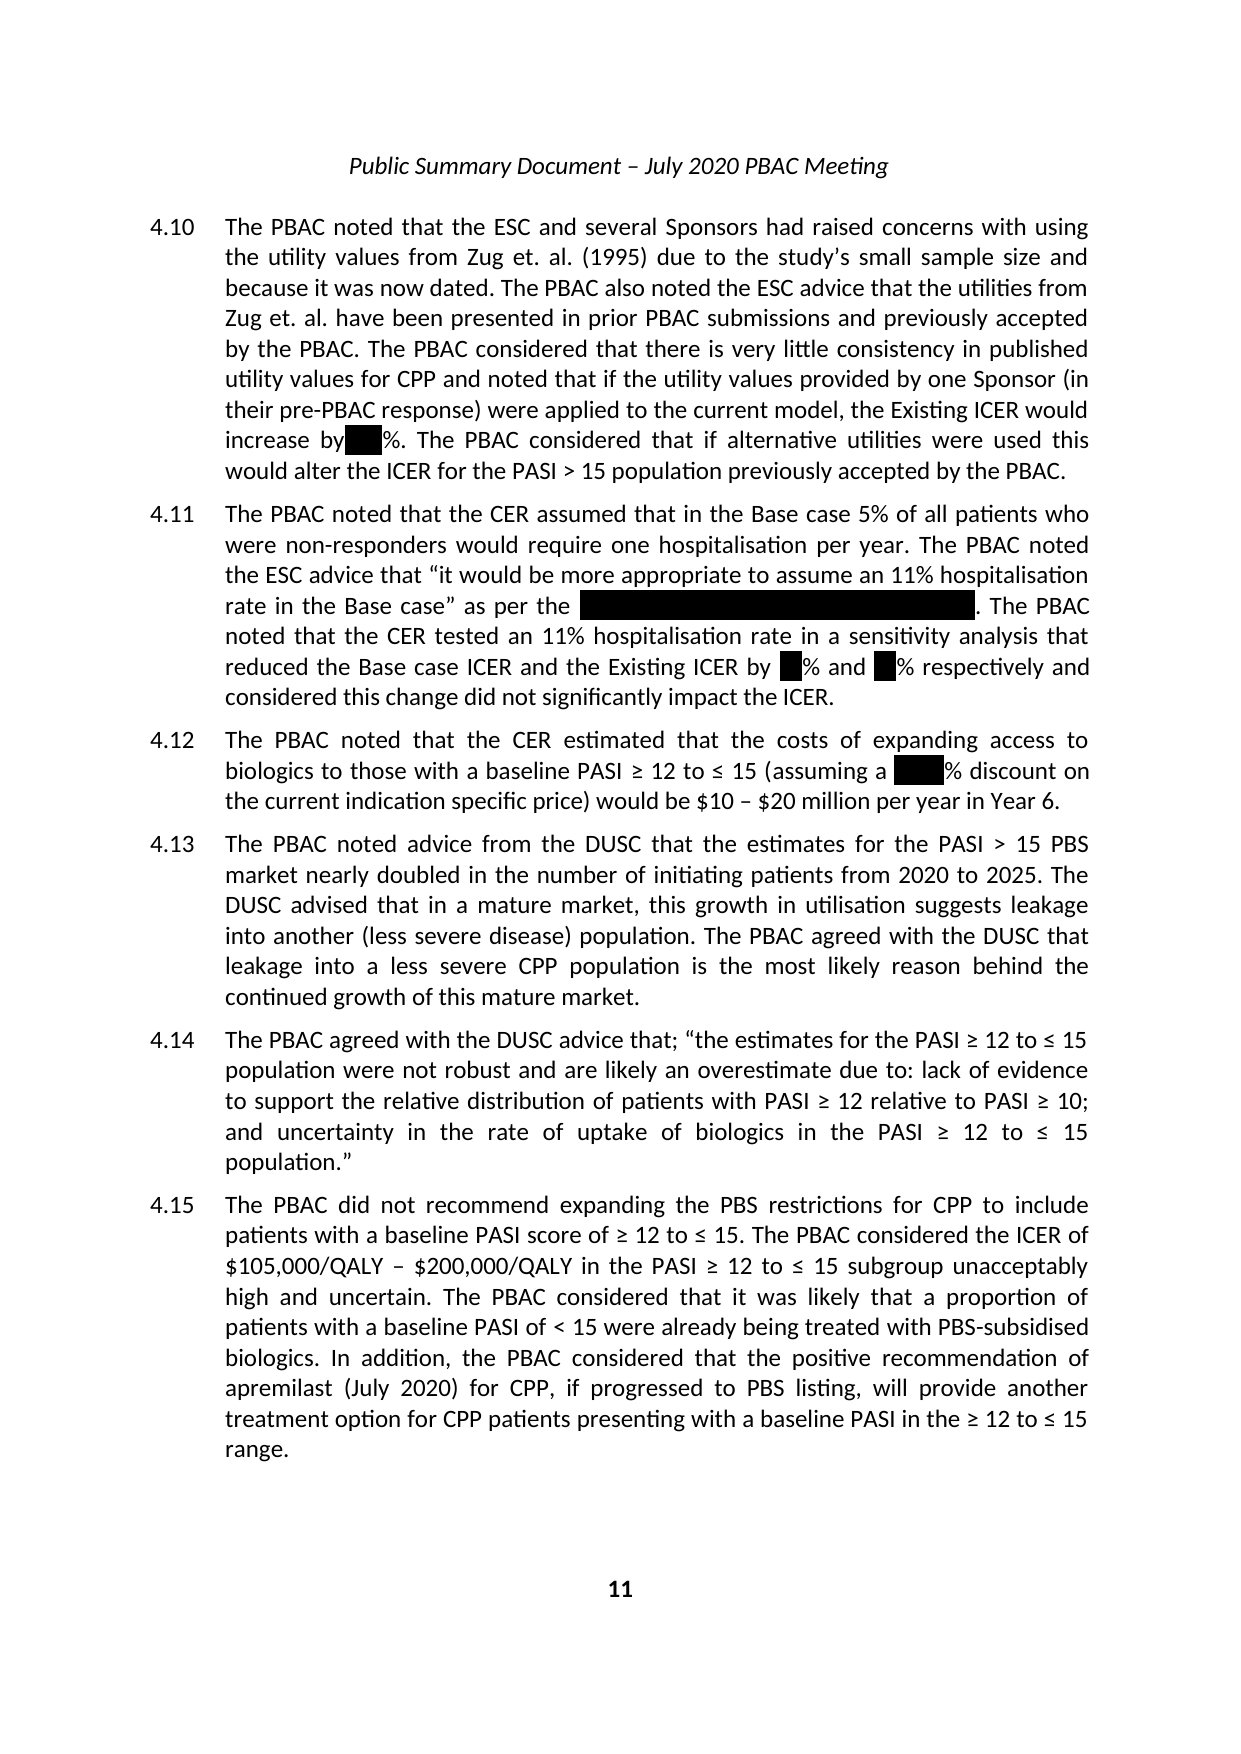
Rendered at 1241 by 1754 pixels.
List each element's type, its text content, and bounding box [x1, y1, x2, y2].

text The PBAC noted that the CER estimated that the costs of expanding access to biologics to those with a baseline PASI ≥ 12 to ≤ 15 (assuming a '''''''''% discount on the current indication specific price) would be $10 – $20 million per year in Year 6. [150, 724, 1090, 816]
text The PBAC agreed with the DUSC advice that; “the estimates for the PASI ≥ 12 to ≤ 15 population were not robust and are likely an overestimate due to: lack of evidence to support the relative distribution of patients with PASI ≥ 12 relative to PASI ≥ 10; and uncertainty in the rate of uptake of biologics in the PASI ≥ 12 to ≤ 15 population.” [150, 1024, 1090, 1177]
text The PBAC noted advice from the DUSC that the estimates for the PASI ˃ 15 PBS market nearly doubled in the number of initiating patients from 2020 to 2025. The DUSC advised that in a mature market, this growth in utilisation suggests leakage into another (less severe disease) population. The PBAC agreed with the DUSC that leakage into a less severe CPP population is the most likely reason behind the continued growth of this mature market. [150, 828, 1090, 1012]
text The PBAC noted that the ESC and several Sponsors had raised concerns with using the utility values from Zug et. al. (1995) due to the study’s small sample size and because it was now dated. The PBAC also noted the ESC advice that the utilities from Zug et. al. have been presented in prior PBAC submissions and previously accepted by the PBAC. The PBAC considered that there is very little consistency in published utility values for CPP and noted that if the utility values provided by one Sponsor (in their pre-PBAC response) were applied to the current model, the Existing ICER would increase by '''''%. The PBAC considered that if alternative utilities were used this would alter the ICER for the PASI > 15 population previously accepted by the PBAC. [150, 211, 1090, 486]
text The PBAC did not recommend expanding the PBS restrictions for CPP to include patients with a baseline PASI score of ≥ 12 to ≤ 15. The PBAC considered the ICER of $105,000/QALY – $200,000/QALY in the PASI ≥ 12 to ≤ 15 subgroup unacceptably high and uncertain. The PBAC considered that it was likely that a proportion of patients with a baseline PASI of ˂ 15 were already being treated with PBS-subsidised biologics. In addition, the PBAC considered that the positive recommendation of apremilast (July 2020) for CPP, if progressed to PBS listing, will provide another treatment option for CPP patients presenting with a baseline PASI in the ≥ 12 to ≤ 15 range. [150, 1189, 1090, 1464]
text The PBAC noted that the CER assumed that in the Base case 5% of all patients who were non-responders would require one hospitalisation per year. The PBAC noted the ESC advice that “it would be more appropriate to assume an 11% hospitalisation rate in the Base case” as per the '''''''''''''''''''''''' '''''''''''' ''''''''' ''''''''''''''''''''''. The PBAC noted that the CER tested an 11% hospitalisation rate in a sensitivity analysis that reduced the Base case ICER and the Existing ICER by ''''% and ''''% respectively and considered this change did not significantly impact the ICER. [150, 498, 1090, 712]
